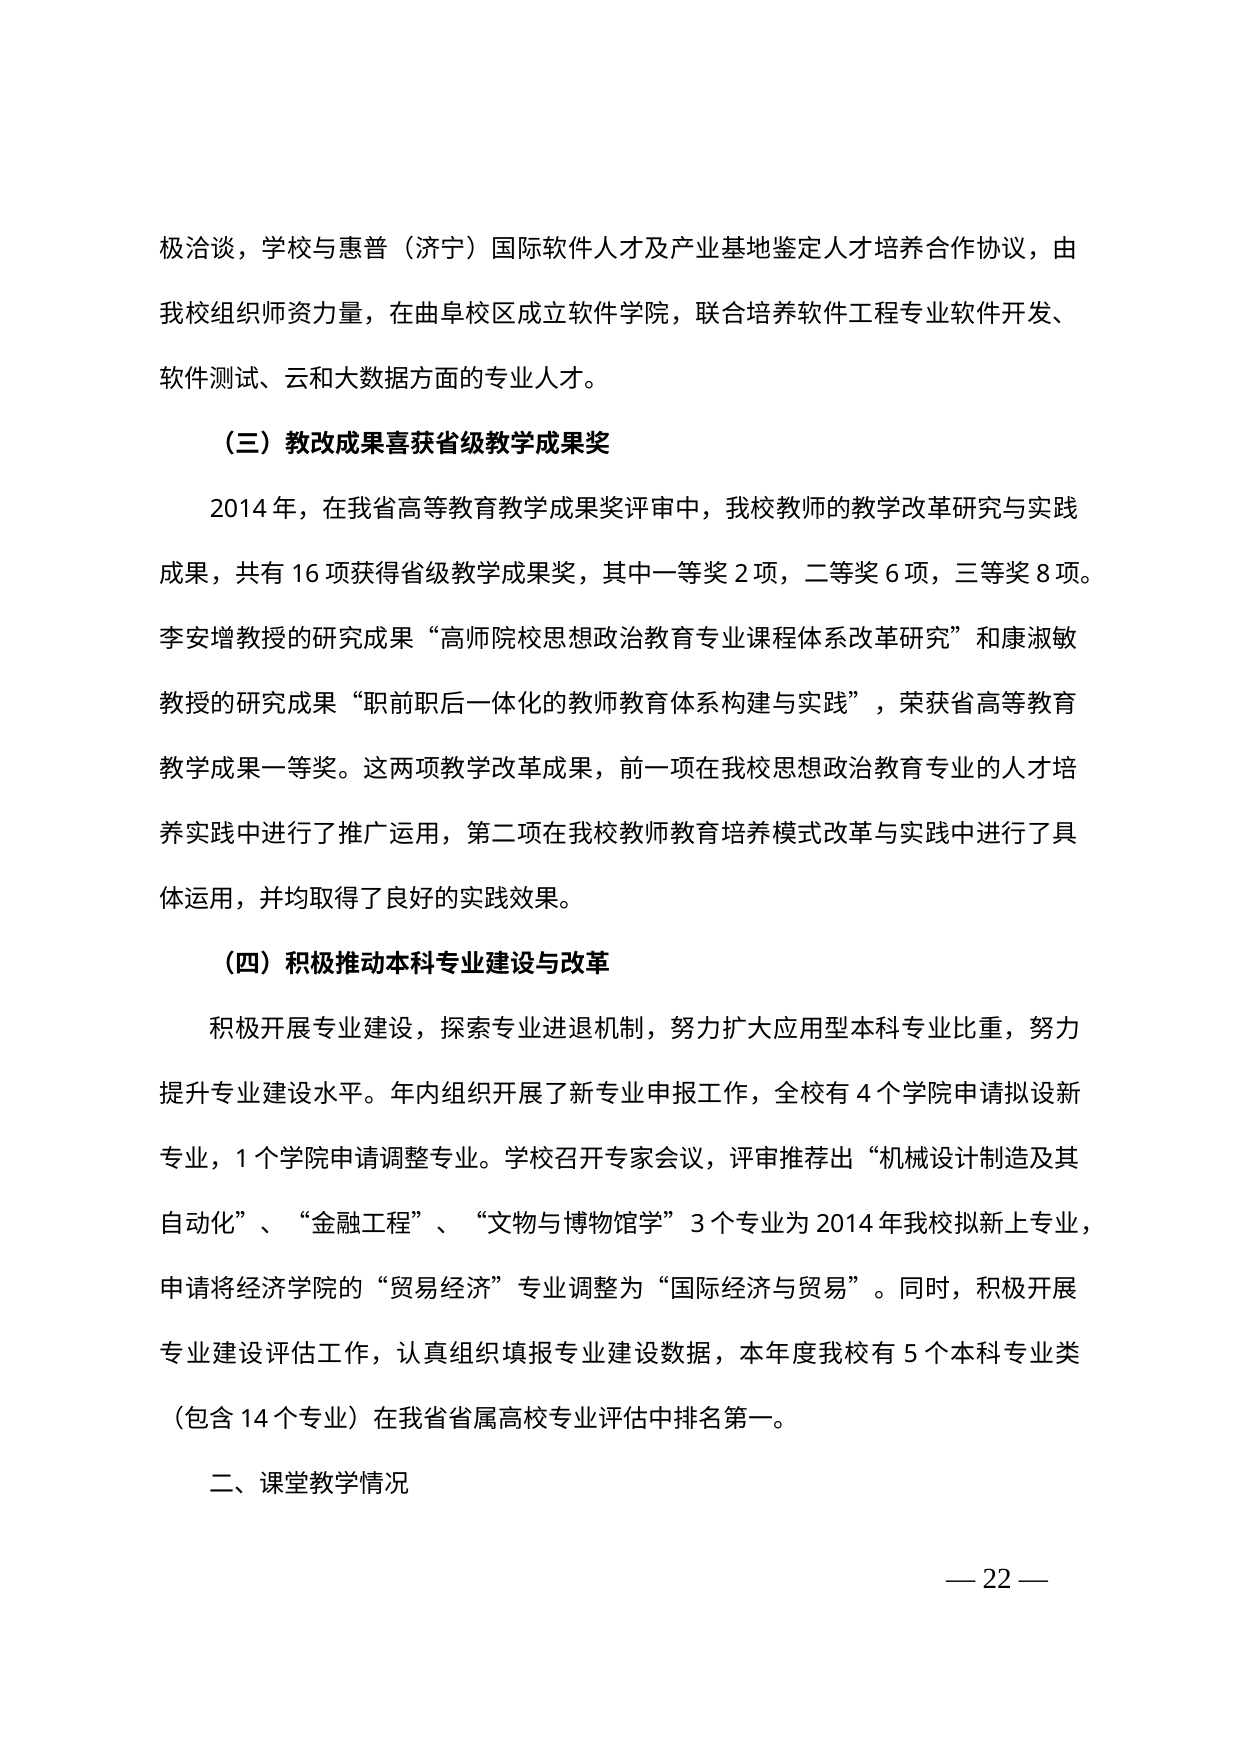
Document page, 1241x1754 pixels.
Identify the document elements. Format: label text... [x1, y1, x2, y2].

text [159, 214, 1081, 409]
text 2014年，在我省高等教育教学成果奖评审中，我校教师的教学改革研究与实践成果，共有16项获得省级教学成果奖，其中一等奖2项，二等奖6项，三等奖8项。李安增教授的研究成果“高师院校思想政治教育专业课程体系改革研究”和康淑敏教授的研究成果“职前职后一体化的教师教育体系构建与实践”，荣获省高等教育教学成果一等奖。这两项教学改革成果，前一项在我校思想政治教育专业的人才培养实践中进行了推广运用，第二项在我校教师教育培养模式改革与实践中进行了具体运用，并均取得了良好的实践效果。 [159, 474, 1081, 929]
text （四）积极推动本科专业建设与改革 [159, 929, 1081, 994]
text 积极开展专业建设，探索专业进退机制，努力扩大应用型本科专业比重，努力提升专业建设水平。年内组织开展了新专业申报工作，全校有4个学院申请拟设新专业，1个学院申请调整专业。学校召开专家会议，评审推荐出“机械设计制造及其自动化”、“金融工程”、“文物与博物馆学”3个专业为2014年我校拟新上专业，申请将经济学院的“贸易经济”专业调整为“国际经济与贸易”。同时，积极开展专业建设评估工作，认真组织填报专业建设数据，本年度我校有5个本科专业类（包含14个专业）在我省省属高校专业评估中排名第一。 [159, 994, 1081, 1449]
text （三）教改成果喜获省级教学成果奖 [159, 409, 1081, 474]
text 二、课堂教学情况 [159, 1449, 1081, 1514]
